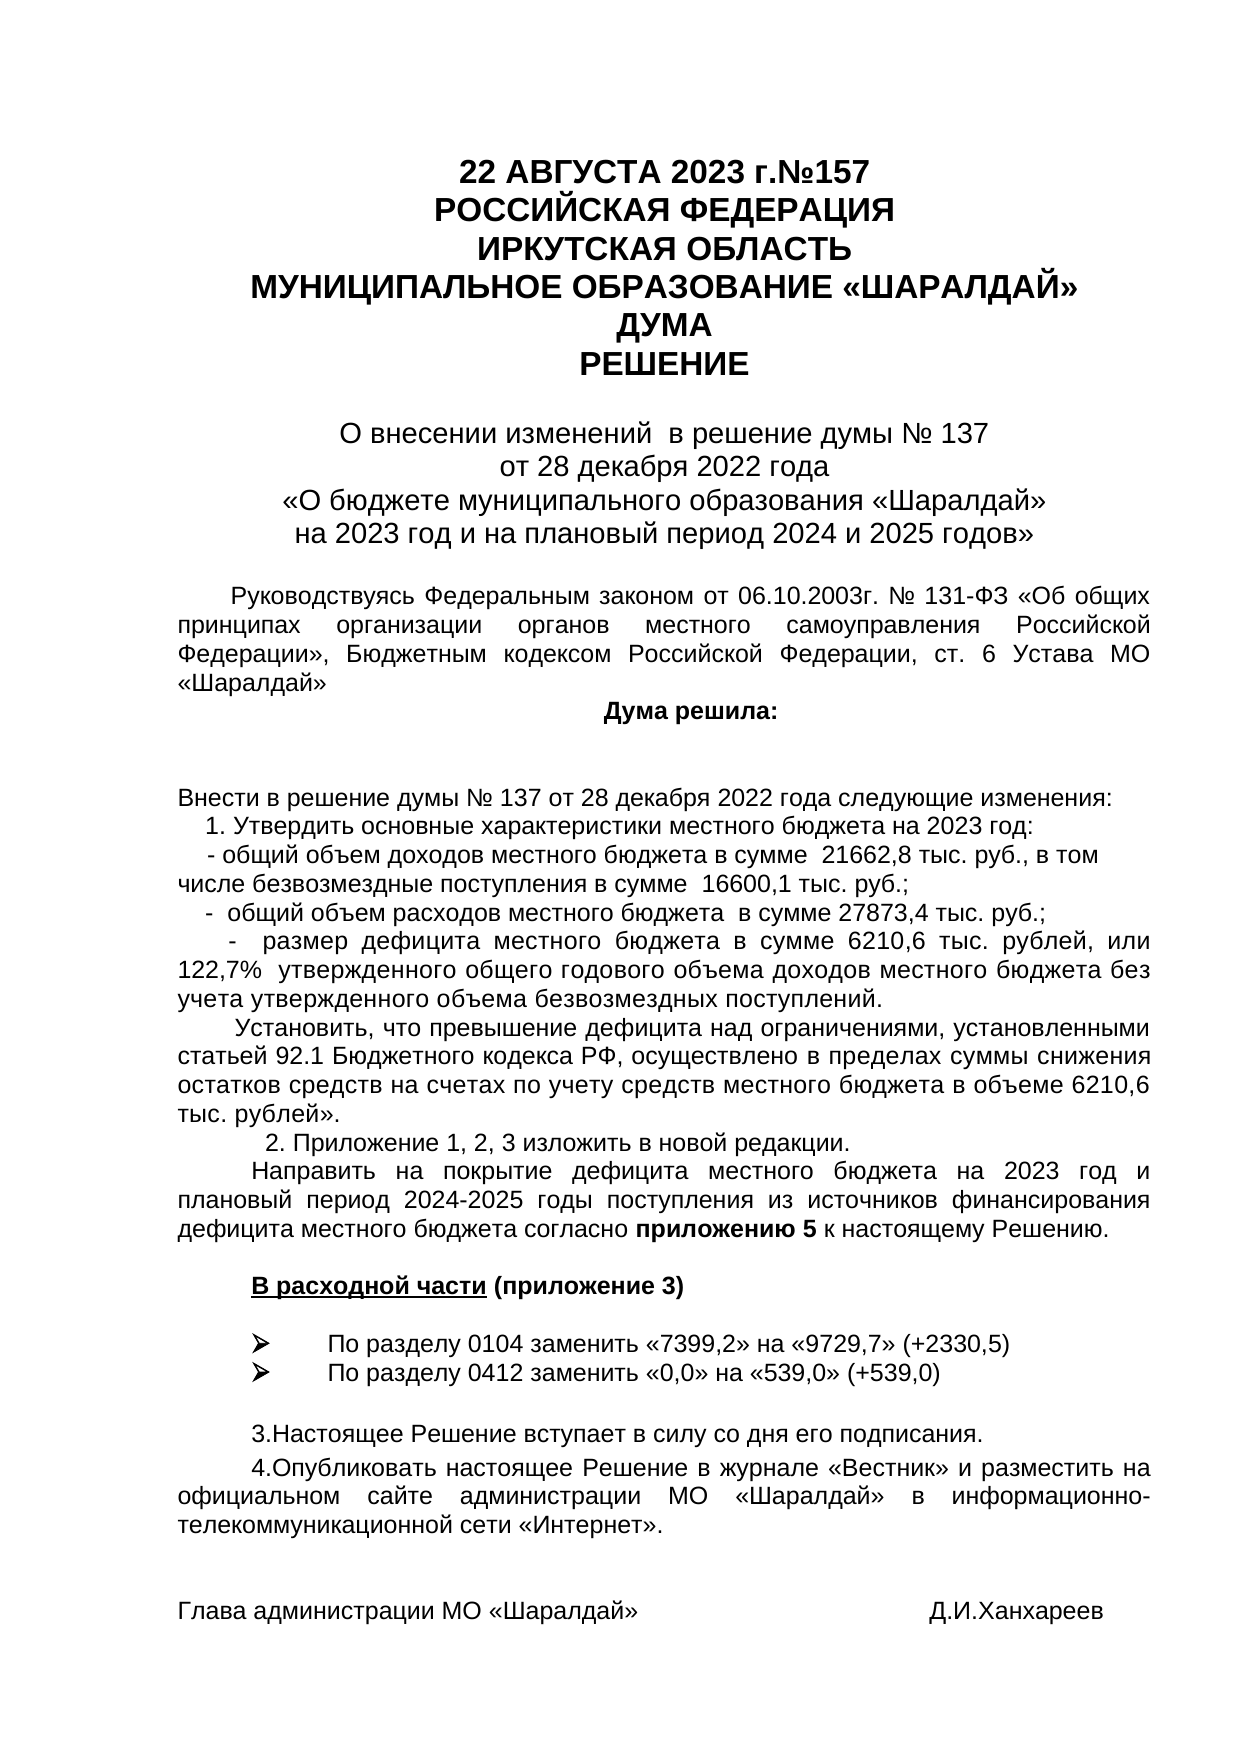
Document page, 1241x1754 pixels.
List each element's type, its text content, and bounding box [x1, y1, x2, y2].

text О внесении изменений в решение думы № 137 [177, 416, 1152, 449]
text Руководствуясь Федеральным законом от 06.10.2003г. № 131-ФЗ «Об общих принципах организации органов местного самоуправления Российской Федерации», Бюджетным кодексом Российской Федерации, ст. 6 Устава МО «Шаралдай» [177, 581, 1152, 696]
text - общий объем доходов местного бюджета в сумме 21662,8 тыс. руб., в том числе безвозмездные поступления в сумме 16600,1 тыс. руб.; [177, 840, 1152, 897]
text РОССИЙСКАЯ ФЕДЕРАЦИЯ [177, 190, 1152, 228]
list По разделу 0412 заменить «0,0» на «539,0» (+539,0) [251, 1358, 1152, 1386]
text ДУМА [177, 305, 1152, 344]
text МУНИЦИПАЛЬНОЕ ОБРАЗОВАНИЕ «ШАРАЛДАЙ» [177, 267, 1152, 305]
text 1. Утвердить основные характеристики местного бюджета на 2023 год: [177, 811, 1152, 840]
text «О бюджете муниципального образования «Шаралдай» [177, 483, 1152, 516]
text 4.Опубликовать настоящее Решение в журнале «Вестник» и разместить на официальном сайте администрации МО «Шаралдай» в информационно-телекоммуникационной сети «Интернет». [177, 1452, 1152, 1539]
text ИРКУТСКАЯ ОБЛАСТЬ [177, 228, 1152, 267]
text на 2023 год и на плановый период 2024 и 2025 годов» [177, 516, 1152, 550]
text - общий объем расходов местного бюджета в сумме 27873,4 тыс. руб.; [177, 897, 1152, 926]
text 3.Настоящее Решение вступает в силу со дня его подписания. [177, 1419, 1152, 1448]
text Установить, что превышение дефицита над ограничениями, установленными статьей 92.1 Бюджетного кодекса РФ, осуществлено в пределах суммы снижения остатков средств на счетах по учету средств местного бюджета в объеме 6210,6 тыс. рублей». [177, 1012, 1152, 1127]
text В расходной части (приложение 3) [251, 1271, 1152, 1300]
text Внести в решение думы № 137 от 28 декабря 2022 года следующие изменения: [177, 782, 1152, 811]
text Направить на покрытие дефицита местного бюджета на 2023 год и плановый период 2024-2025 годы поступления из источников финансирования дефицита местного бюджета согласно приложению 5 к настоящему Решению. [177, 1156, 1152, 1242]
text 22 АВГУСТА 2023 г.№157 [177, 152, 1152, 190]
text Дума решила: [177, 696, 1152, 725]
text - размер дефицита местного бюджета в сумме 6210,6 тыс. рублей, или 122,7% утвержденного общего годового объема доходов местного бюджета без учета утвержденного объема безвозмездных поступлений. [177, 926, 1152, 1012]
text от 28 декабря 2022 года [177, 449, 1152, 483]
text Глава администрации МО «Шаралдай» Д.И.Ханхареев [177, 1596, 1152, 1625]
list По разделу 0104 заменить «7399,2» на «9729,7» (+2330,5) [251, 1329, 1152, 1358]
text 2. Приложение 1, 2, 3 изложить в новой редакции. [177, 1127, 1152, 1156]
text РЕШЕНИЕ [177, 344, 1152, 382]
